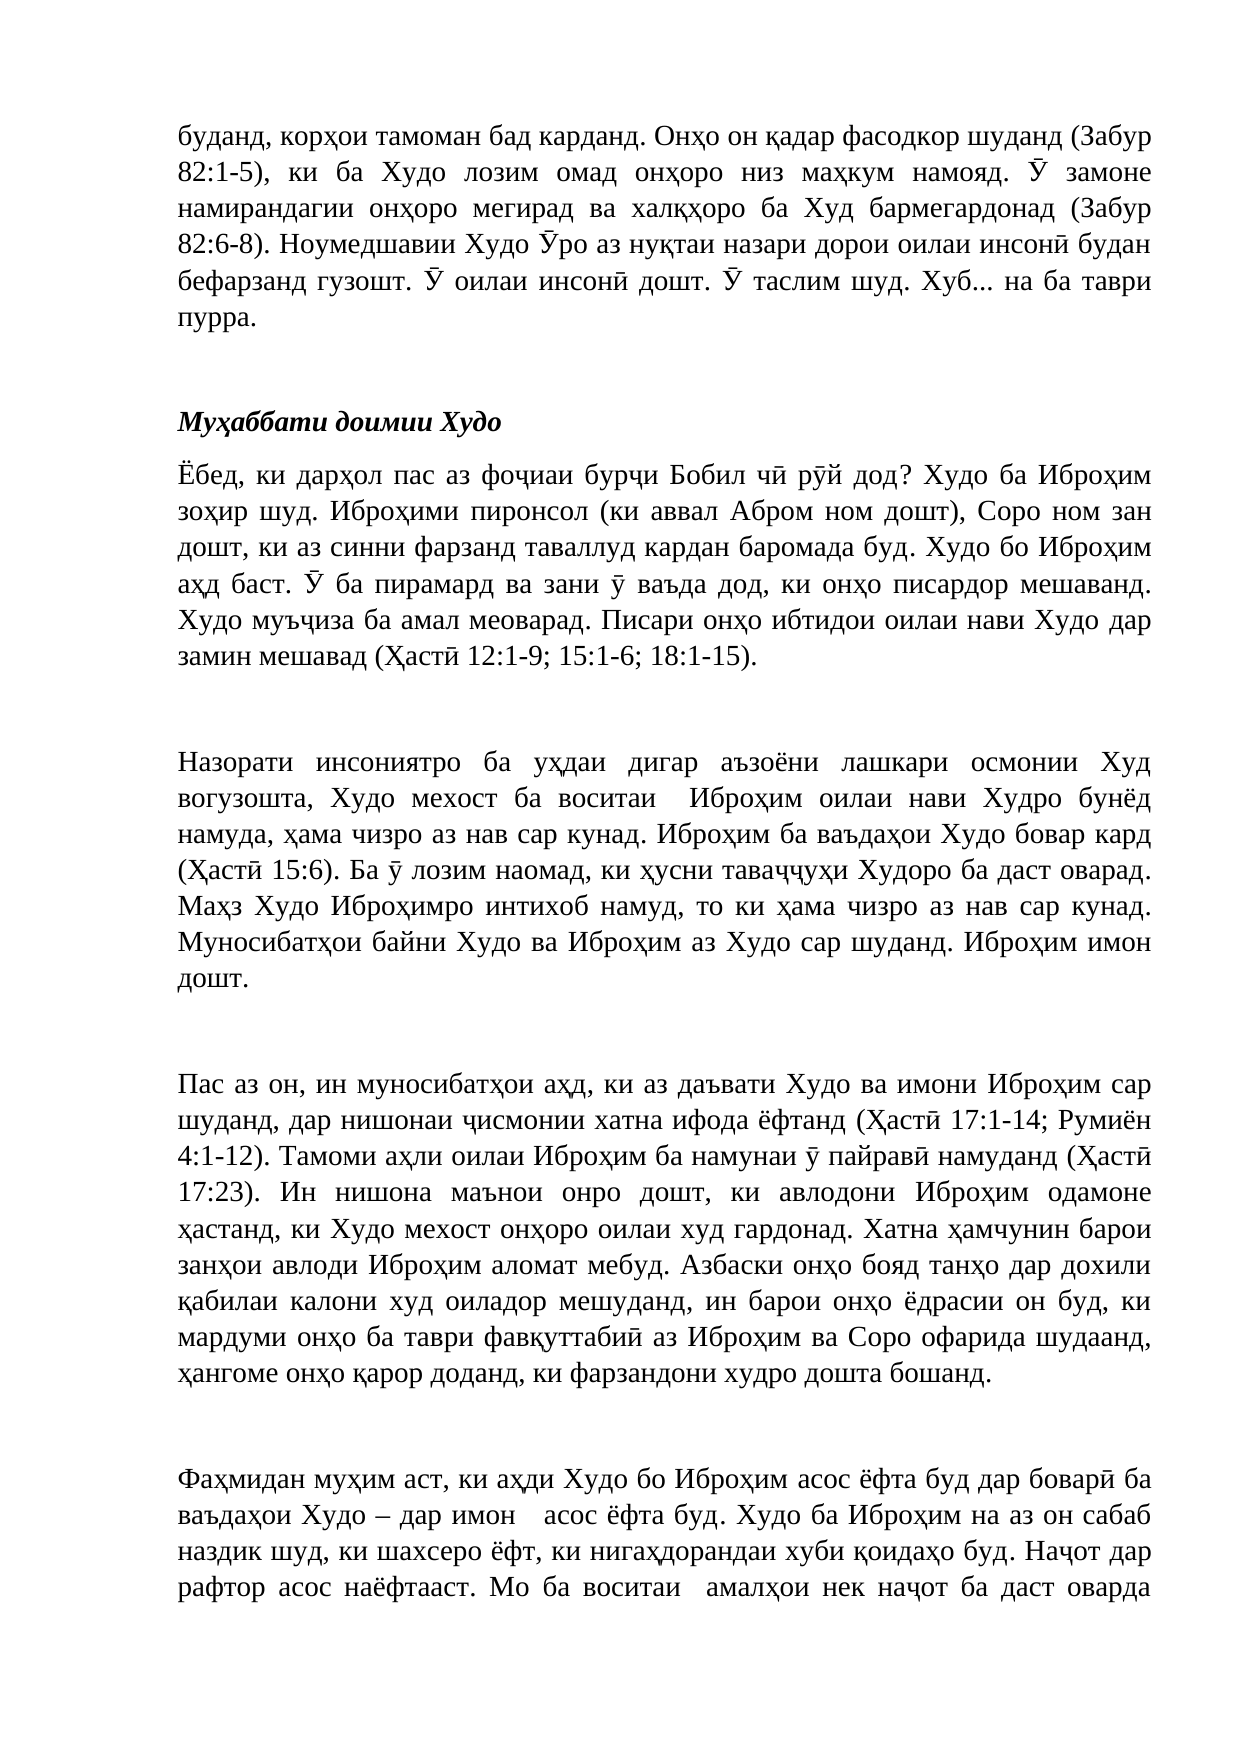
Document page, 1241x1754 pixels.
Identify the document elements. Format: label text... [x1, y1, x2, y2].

text Назорати инсониятро ба уҳдаи дигар аъзоёни лашкари осмонии Худ вогузошта, Худо мехост ба воситаи Иброҳим оилаи нави Худро бунёд намуда, ҳама чизро аз нав сар кунад. Иброҳим ба ваъдаҳои Худо бовар кард (Ҳастӣ 15:6). Ба ӯ лозим наомад, ки ҳусни таваҷҷуҳи Худоро ба даст оварад. Маҳз Худо Иброҳимро интихоб намуд, то ки ҳама чизро аз нав сар кунад. Муносибатҳои байни Худо ва Иброҳим аз Худо сар шуданд. Иброҳим имон дошт. [177, 744, 1152, 994]
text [177, 118, 1152, 332]
text Муҳаббати доимии Худо [177, 404, 1152, 438]
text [177, 1461, 1152, 1603]
text Ёбед, ки дарҳол пас аз фоҷиаи бурҷи Бобил чӣ рӯй дод? Худо ба Иброҳим зоҳир шуд. Иброҳими пиронсол (ки аввал Абром ном дошт), Соро ном зан дошт, ки аз синни фарзанд таваллуд кардан баромада буд. Худо бо Иброҳим аҳд баст. Ӯ ба пирамард ва зани ӯ ваъда дод, ки онҳо писардор мешаванд. Худо муъҷиза ба амал меоварад. Писари онҳо ибтидои оилаи нави Худо дар замин мешавад (Ҳастӣ 12:1-9; 15:1-6; 18:1-15). [177, 457, 1152, 672]
text Пас аз он, ин муносибатҳои аҳд, ки аз даъвати Худо ва имони Иброҳим сар шуданд, дар нишонаи ҷисмонии хатна ифода ёфтанд (Ҳастӣ 17:1-14; Румиён 4:1-12). Тамоми аҳли оилаи Иброҳим ба намунаи ӯ пайравӣ намуданд (Ҳастӣ 17:23). Ин нишона маънои онро дошт, ки авлодони Иброҳим одамоне ҳастанд, ки Худо мехост онҳоро оилаи худ гардонад. Хатна ҳамчунин барои занҳои авлоди Иброҳим аломат мебуд. Азбаски онҳо бояд танҳо дар дохили қабилаи калони худ оиладор мешуданд, ин барои онҳо ёдрасии он буд, ки мардуми онҳо ба таври фавқуттабиӣ аз Иброҳим ва Соро офарида шудаанд, ҳангоме онҳо қарор доданд, ки фарзандони худро дошта бошанд. [177, 1066, 1152, 1389]
